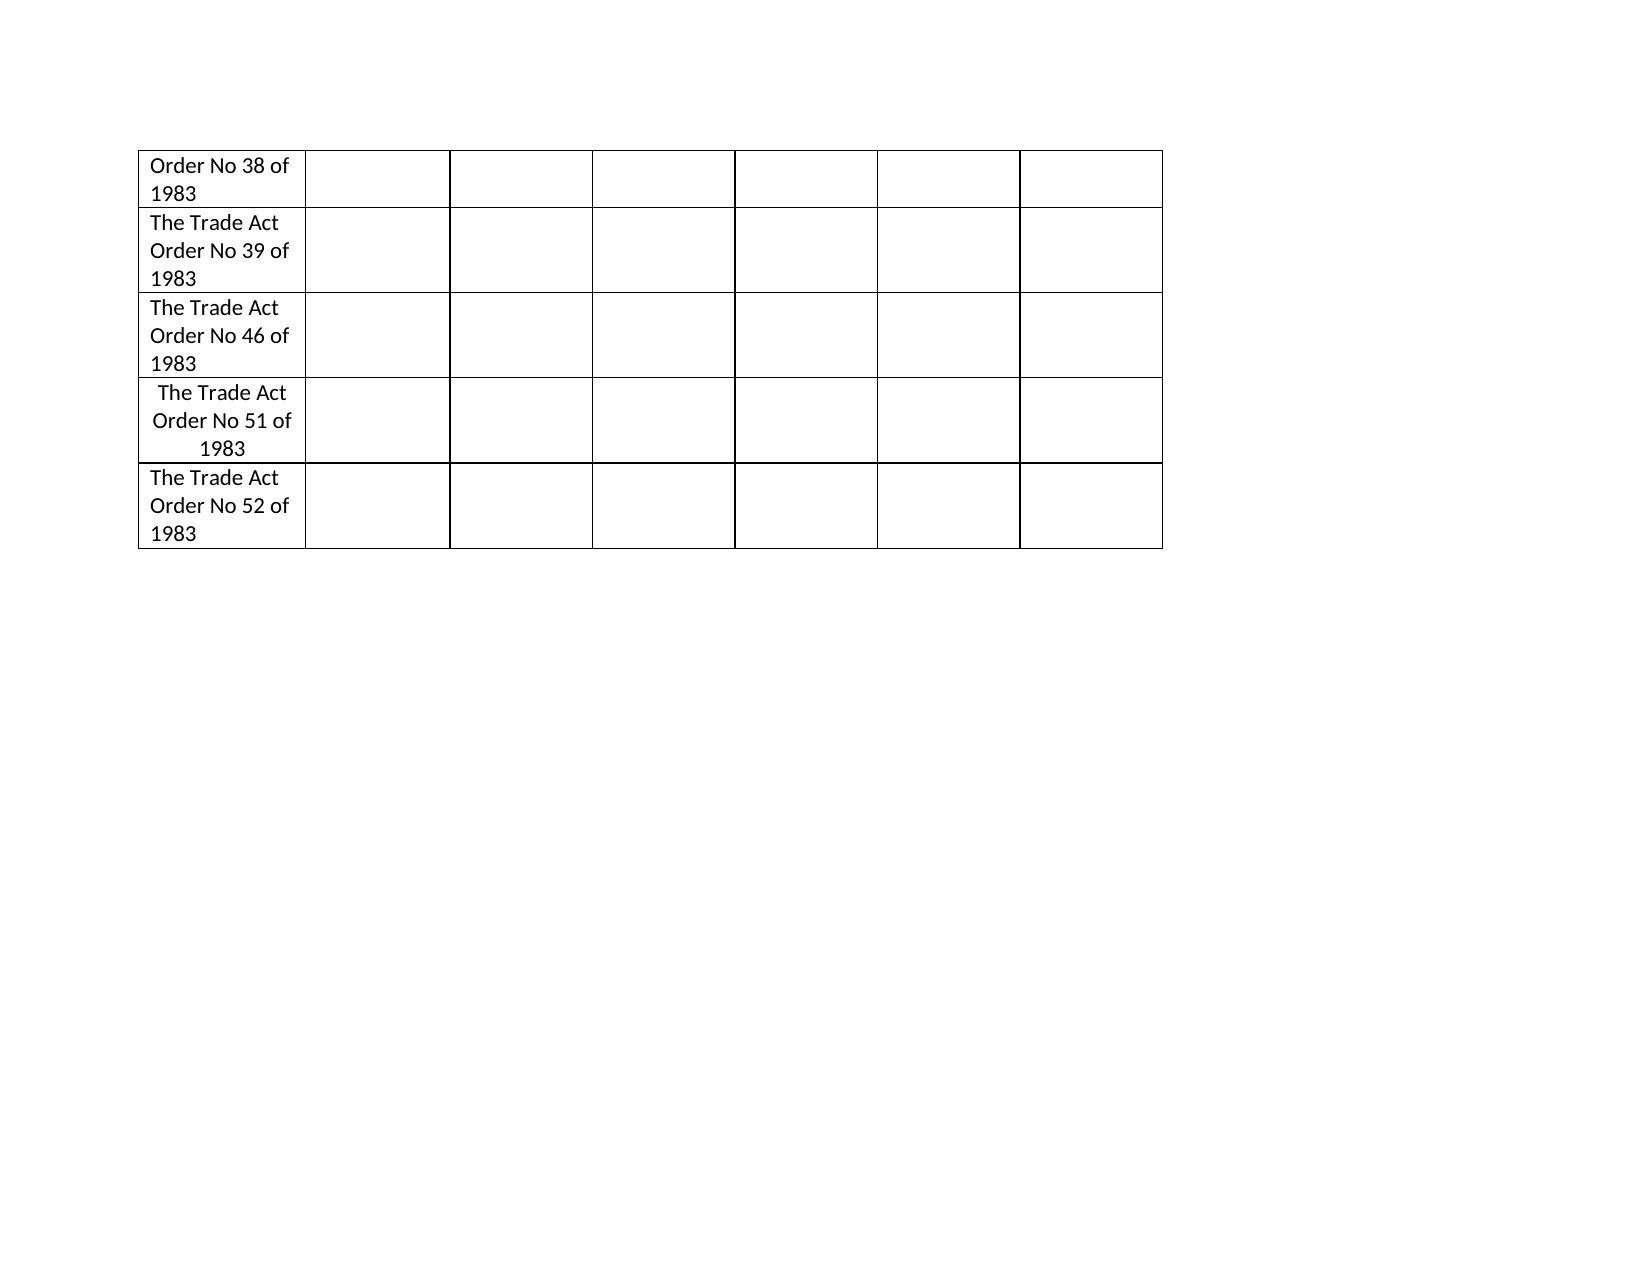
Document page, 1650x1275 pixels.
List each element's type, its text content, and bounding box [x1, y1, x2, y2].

table_cell [736, 208, 877, 292]
table_cell [736, 464, 877, 547]
table_cell [593, 293, 734, 377]
table_cell [593, 151, 734, 207]
table_cell [593, 208, 734, 292]
table_cell [1021, 378, 1162, 462]
table_cell The Trade Act Order No 52 of 1983 [139, 464, 305, 547]
table_cell [451, 293, 592, 377]
table_cell [878, 151, 1019, 207]
table_cell [451, 464, 592, 547]
table_cell [451, 378, 592, 462]
table_cell [306, 464, 449, 547]
table_cell [878, 378, 1019, 462]
table_cell [1021, 208, 1162, 292]
table_cell [878, 208, 1019, 292]
table_cell The Trade Act Order No 39 of 1983 [139, 208, 305, 292]
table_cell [139, 151, 305, 207]
table_cell [736, 378, 877, 462]
table_cell [306, 378, 449, 462]
table_cell [878, 293, 1019, 377]
table_cell [593, 378, 734, 462]
table_cell The Trade Act Order No 51 of 1983 [139, 378, 305, 462]
table_cell [306, 208, 449, 292]
table_cell [451, 208, 592, 292]
table_cell [1021, 151, 1162, 207]
table_cell [1021, 293, 1162, 377]
table_cell [306, 293, 449, 377]
table_cell [451, 151, 592, 207]
table_cell [736, 293, 877, 377]
table_cell [306, 151, 449, 207]
table_cell [593, 464, 734, 547]
table_cell [1021, 464, 1162, 547]
table_cell The Trade Act Order No 46 of 1983 [139, 293, 305, 377]
table_cell [736, 151, 877, 207]
table_cell [878, 464, 1019, 547]
